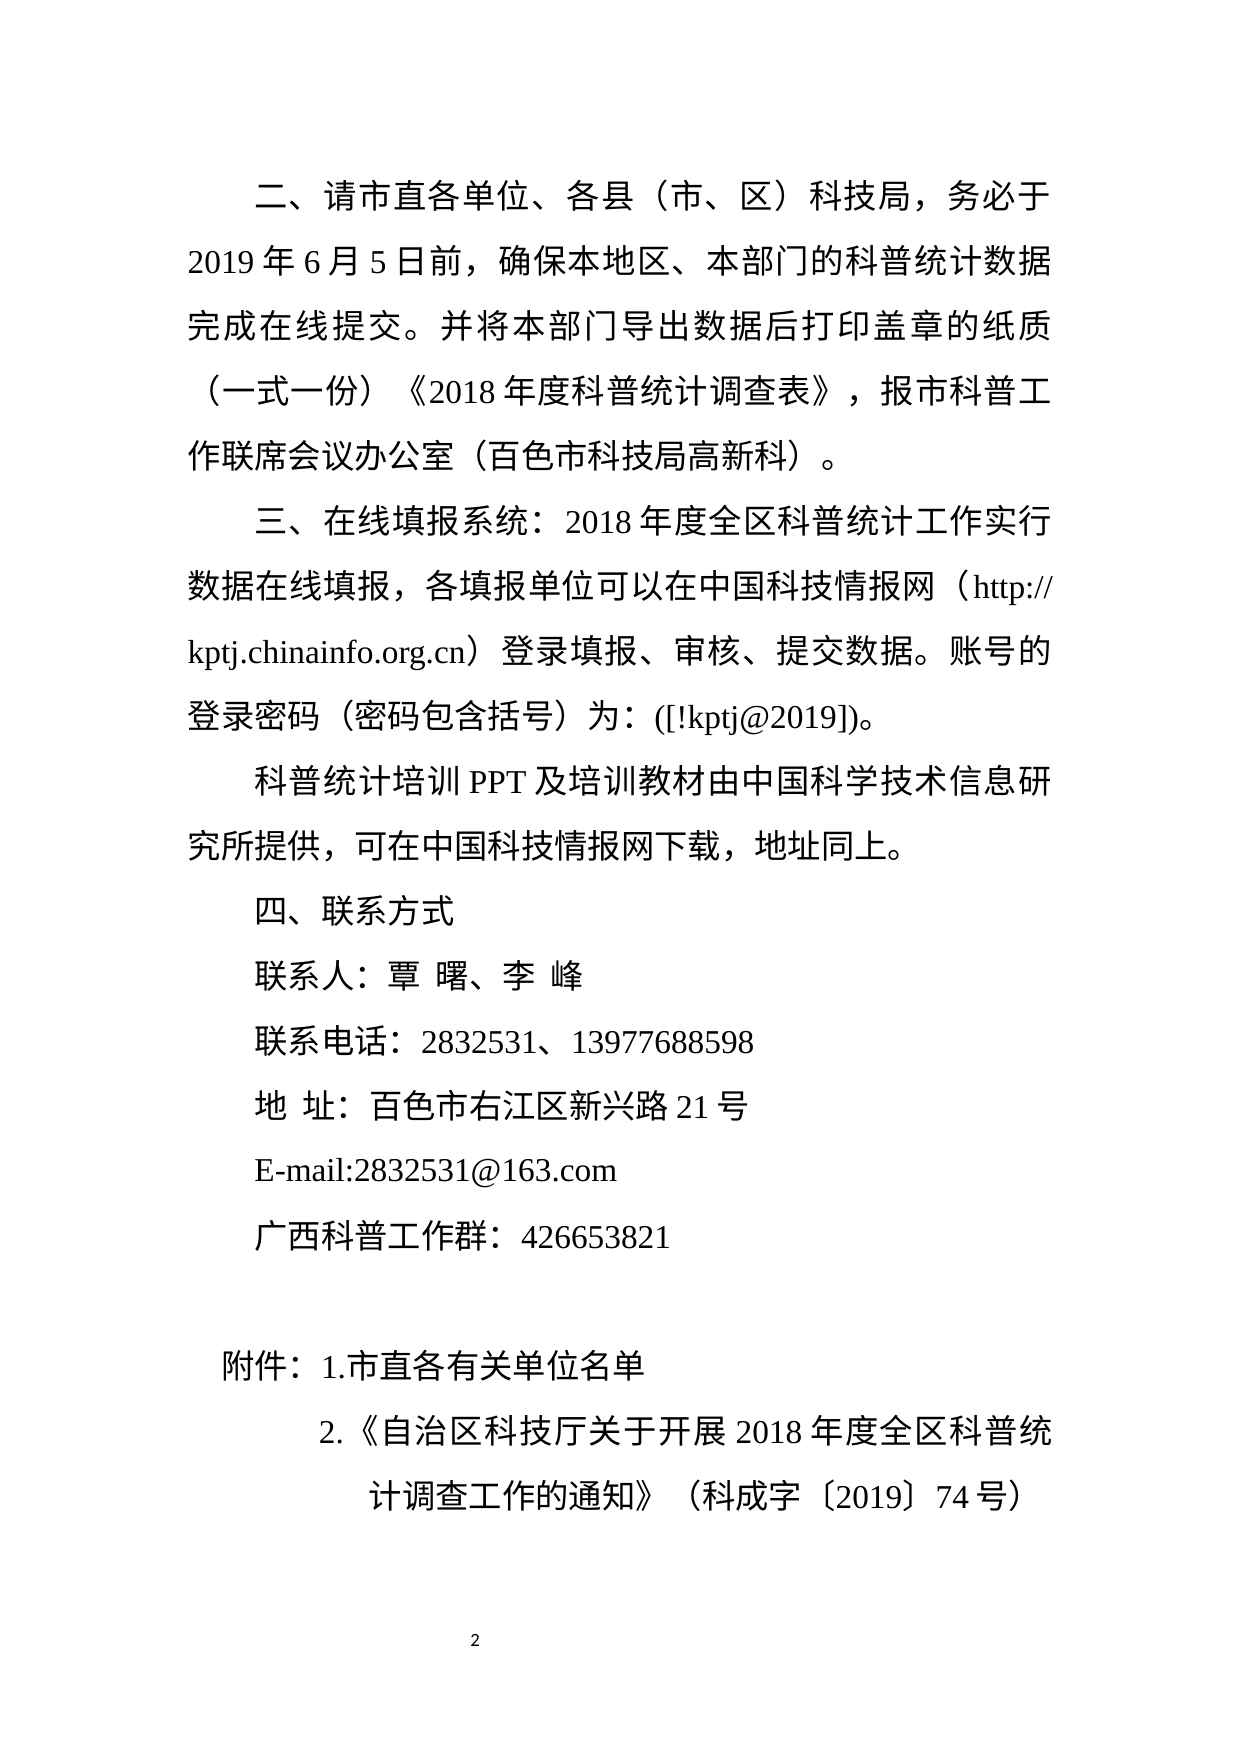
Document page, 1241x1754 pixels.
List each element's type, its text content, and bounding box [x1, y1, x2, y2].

text 广西科普工作群：426653821 [187, 1202, 1053, 1267]
text 联系人：覃 曙、李 峰 [187, 942, 1053, 1007]
text 联系电话：2832531、13977688598 [187, 1007, 1053, 1072]
text 地 址：百色市右江区新兴路21号 [187, 1072, 1053, 1137]
text E-mail:2832531@163.com [187, 1137, 1053, 1202]
text 二、请市直各单位、各县（市、区）科技局，务必于2019年6月5日前，确保本地区、本部门的科普统计数据完成在线提交。并将本部门导出数据后打印盖章的纸质（一式一份）《2018年度科普统计调查表》，报市科普工作联席会议办公室（百色市科技局高新科）。 [187, 162, 1053, 487]
text 附件：1.市直各有关单位名单 [187, 1332, 1053, 1397]
text 科普统计培训PPT及培训教材由中国科学技术信息研究所提供，可在中国科技情报网下载，地址同上。 [187, 747, 1053, 877]
text 四、联系方式 [187, 877, 1053, 942]
text 三、在线填报系统：2018年度全区科普统计工作实行数据在线填报，各填报单位可以在中国科技情报网（http://kptj.chinainfo.org.cn）登录填报、审核、提交数据。账号的登录密码（密码包含括号）为：([!kptj@2019])。 [187, 487, 1053, 747]
text 2.《自治区科技厅关于开展2018年度全区科普统计调查工作的通知》（科成字〔2019〕74号） [319, 1397, 1053, 1527]
